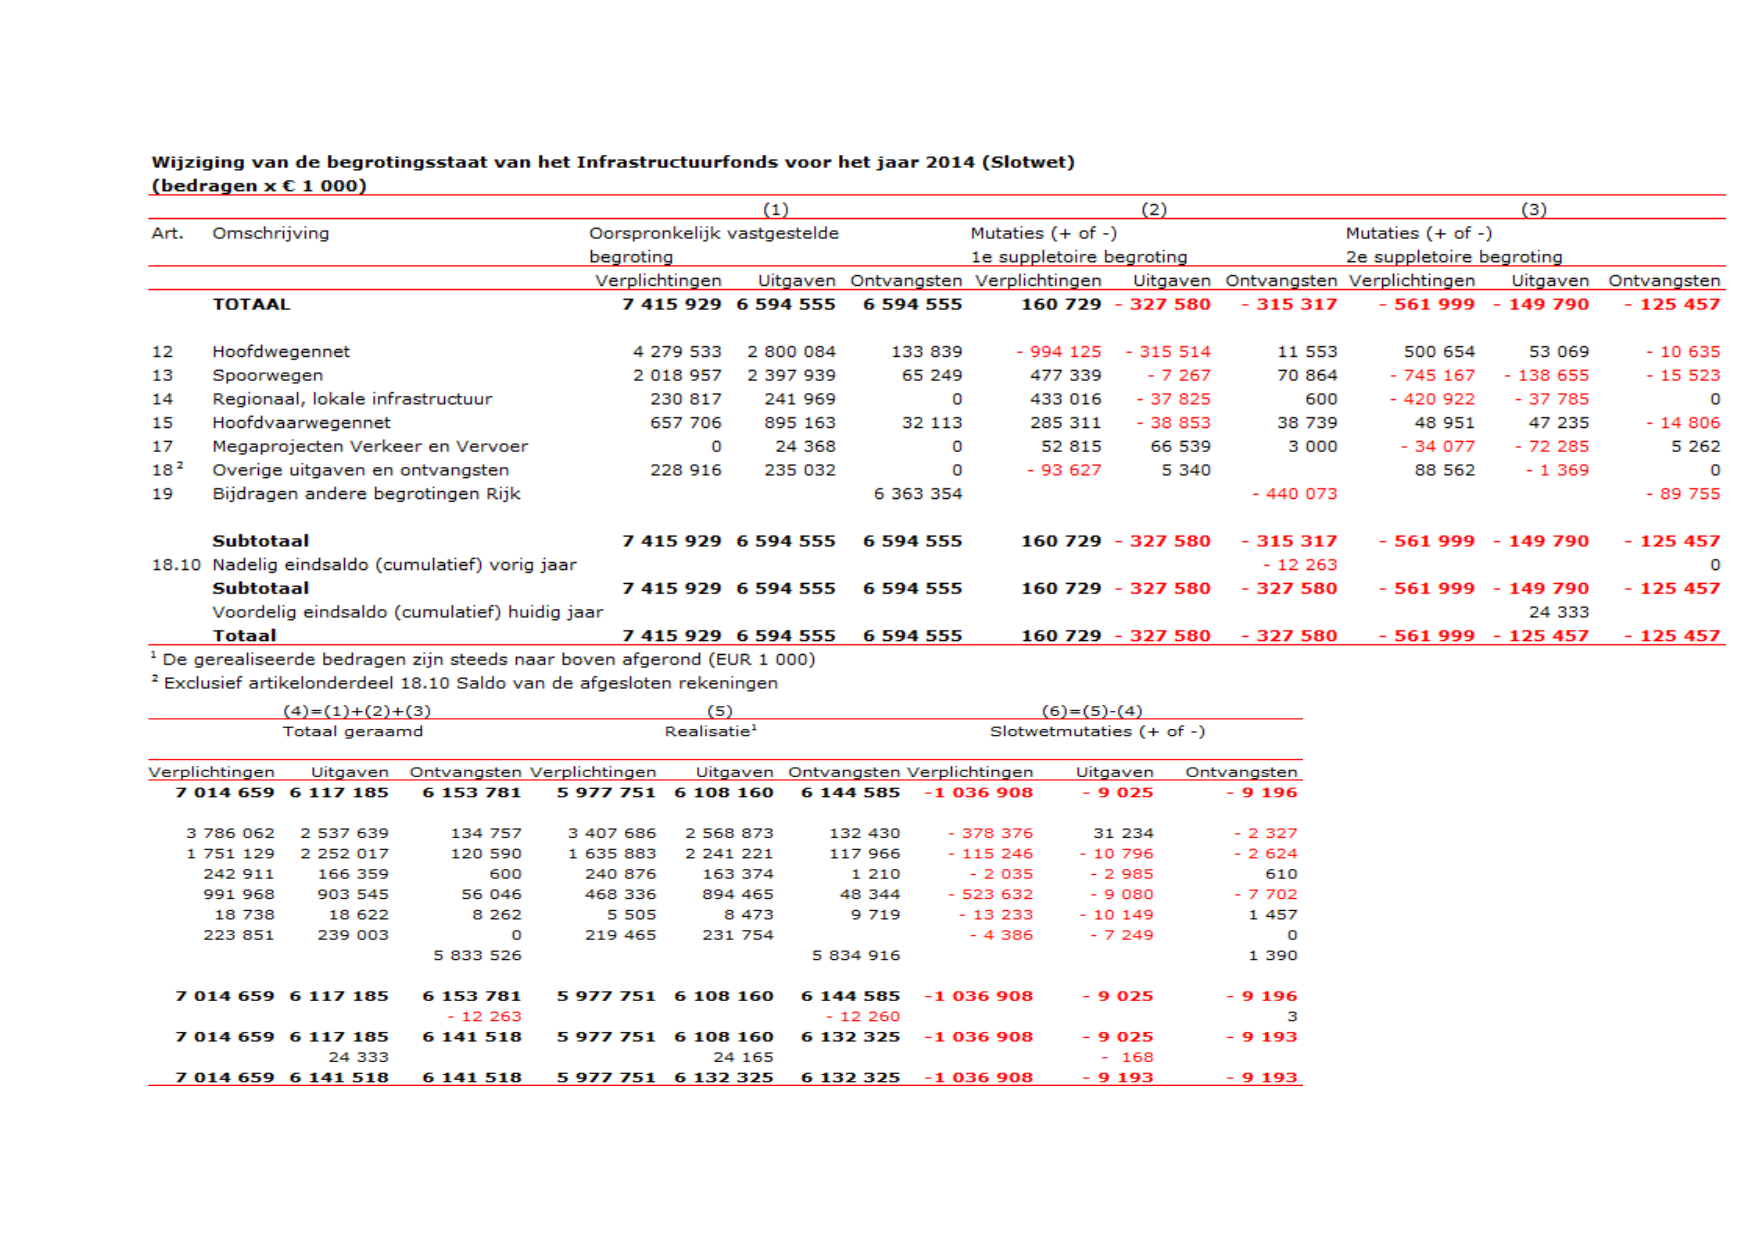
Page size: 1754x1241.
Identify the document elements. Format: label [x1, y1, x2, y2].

picture [147, 698, 1303, 1086]
picture [147, 147, 1726, 693]
